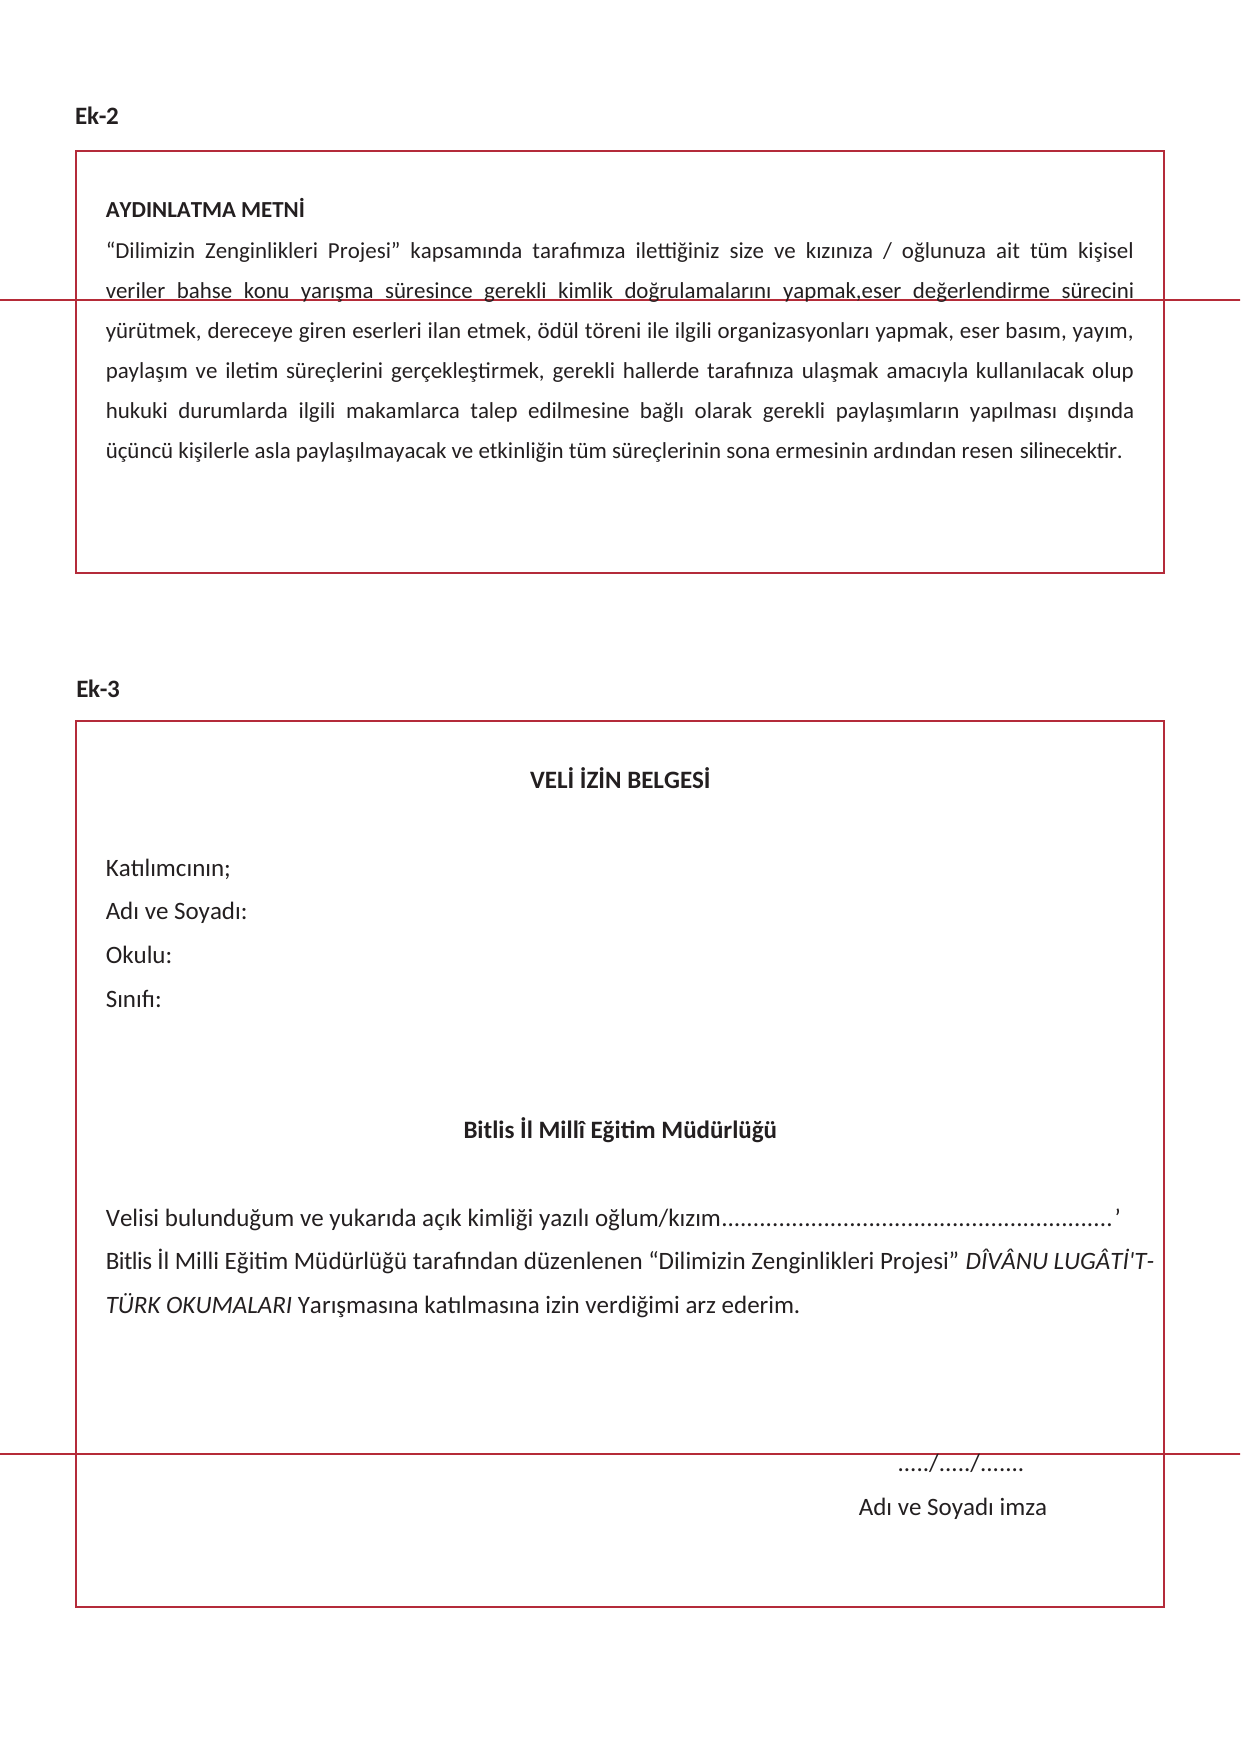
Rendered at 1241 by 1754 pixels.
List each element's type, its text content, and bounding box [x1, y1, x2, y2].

subtitle Ek-2 [75, 101, 1211, 131]
text Ek-3 [76, 673, 1211, 703]
